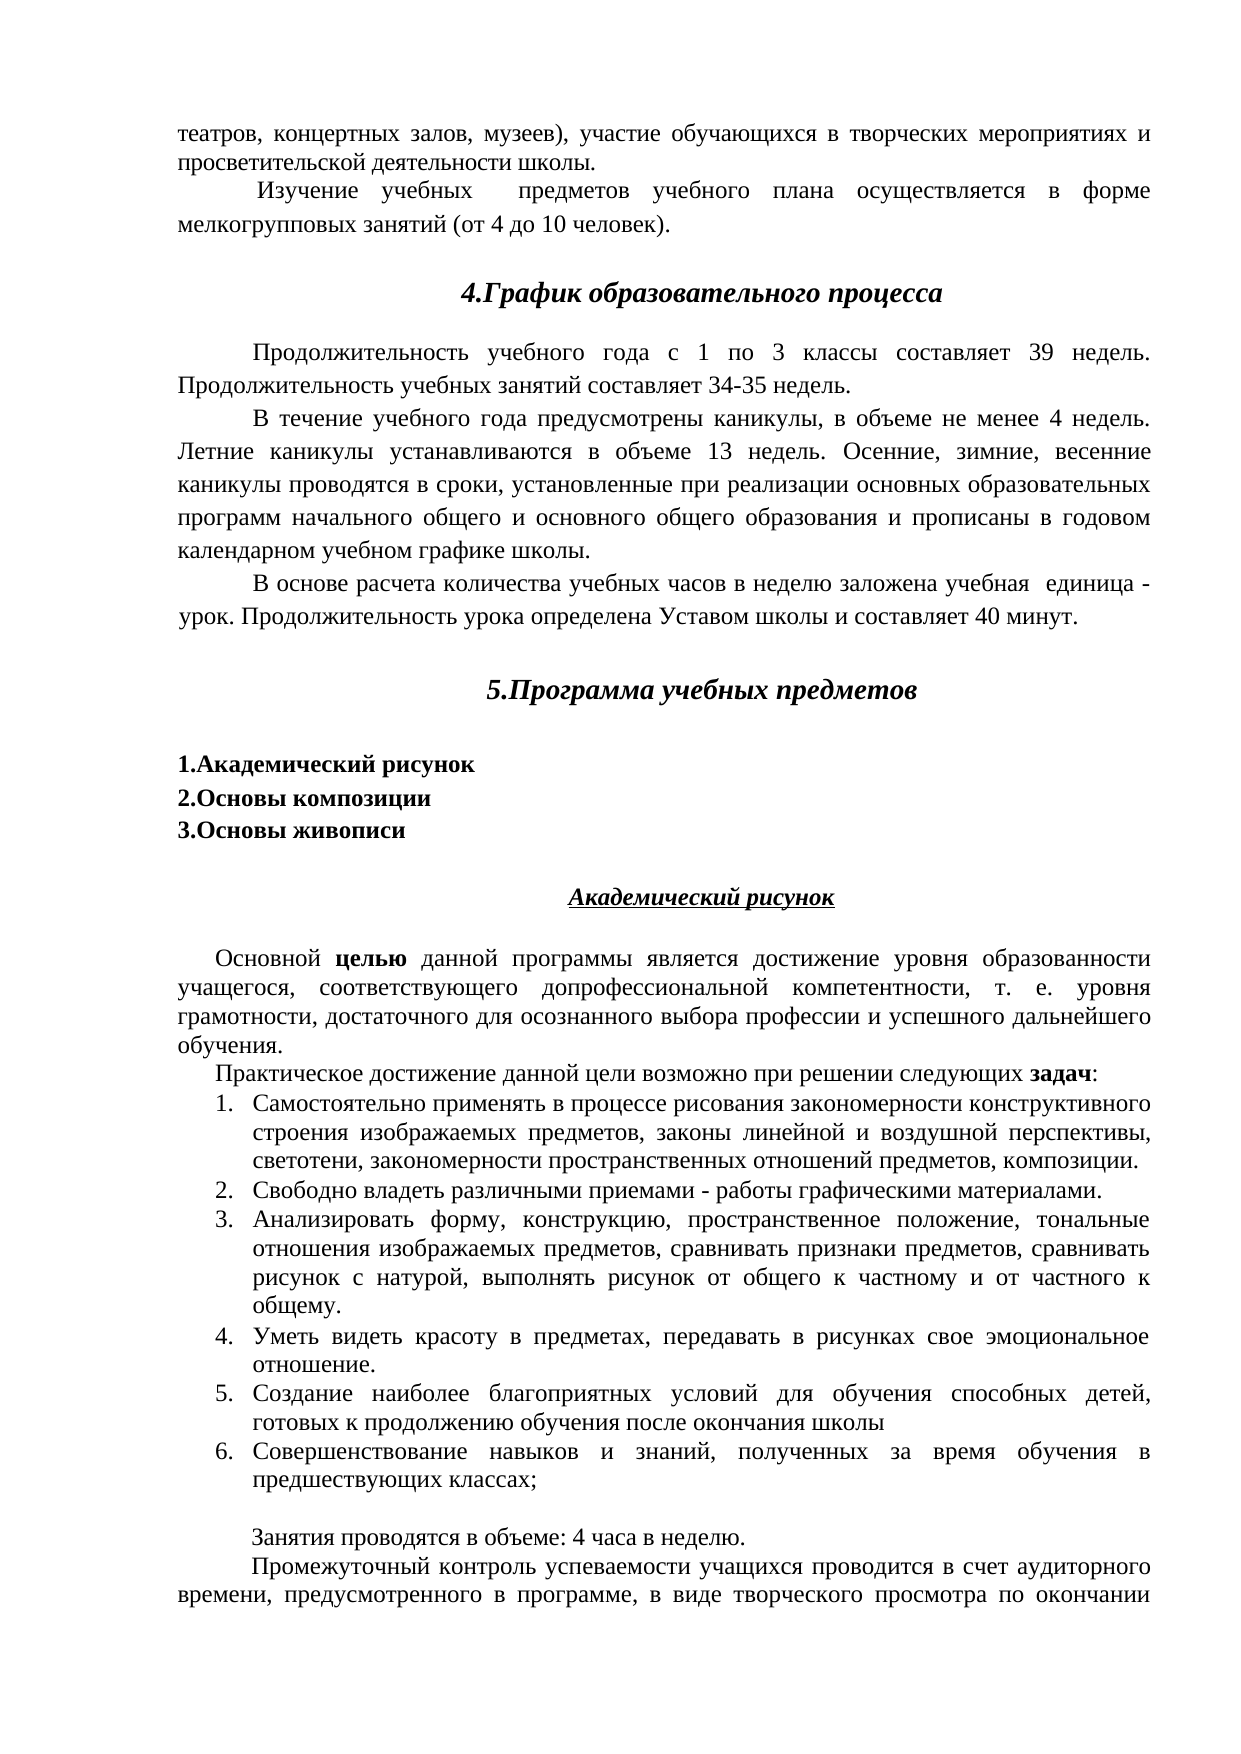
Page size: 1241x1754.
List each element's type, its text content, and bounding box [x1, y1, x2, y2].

text Изучение учебных предметов учебного плана осуществляется в форме мелкогрупповых занятий (от 4 до 10 человек). [177, 176, 1152, 237]
list Свободно владеть различными приемами - работы графическими материалами. [215, 1175, 1149, 1204]
text В течение учебного года предусмотрены каникулы, в объеме не менее 4 недель. Летние каникулы устанавливаются в объеме 13 недель. Осенние, зимние, весенние каникулы проводятся в сроки, установленные при реализации основных образовательных программ начального общего и основного общего образования и прописаны в годовом календарном учебном графике школы. [177, 403, 1152, 564]
text 3.Основы живописи [177, 816, 1152, 844]
list Уметь видеть красоту в предметах, передавать в рисунках свое эмоциональное отношение. [215, 1321, 1150, 1378]
list Анализировать форму, конструкцию, пространственное положение, тональные отношения изображаемых предметов, сравнивать признаки предметов, сравнивать рисунок с натурой, выполнять рисунок от общего к частному и от частного к общему. [215, 1204, 1150, 1319]
text Занятия проводятся в объеме: 4 часа в неделю. [177, 1522, 1152, 1551]
list Создание наиболее благоприятных условий для обучения способных детей, готовых к продолжению обучения после окончания школы [215, 1378, 1152, 1436]
list 4.График образовательного процесса [252, 275, 1152, 308]
list Академический рисунок [177, 882, 1152, 910]
list Самостоятельно применять в процессе рисования закономерности конструктивного строения изображаемых предметов, законы линейной и воздушной перспективы, светотени, закономерности пространственных отношений предметов, композиции. [215, 1088, 1152, 1174]
text В основе расчета количества учебных часов в неделю заложена учебная единица - урок. Продолжительность урока определена Уставом школы и составляет 40 минут. [179, 568, 1150, 630]
text 2.Основы композиции [177, 783, 1152, 811]
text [177, 1551, 1152, 1608]
list Совершенствование навыков и знаний, полученных за время обучения в предшествующих классах; [215, 1436, 1152, 1493]
text 1.Академический рисунок [177, 749, 1152, 778]
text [177, 118, 1152, 176]
text Продолжительность учебного года с 1 по 3 классы составляет 39 недель. Продолжительность учебных занятий составляет 34-35 недель. [177, 337, 1152, 398]
text Основной целью данной программы является достижение уровня образованности учащегося, соответствующего допрофессиональной компетентности, т. е. уровня грамотности, достаточного для осознанного выбора профессии и успешного дальнейшего обучения. [177, 943, 1152, 1058]
list 5.Программа учебных предметов [252, 672, 1152, 706]
text Практическое достижение данной цели возможно при решении следующих задач: [177, 1058, 1152, 1087]
